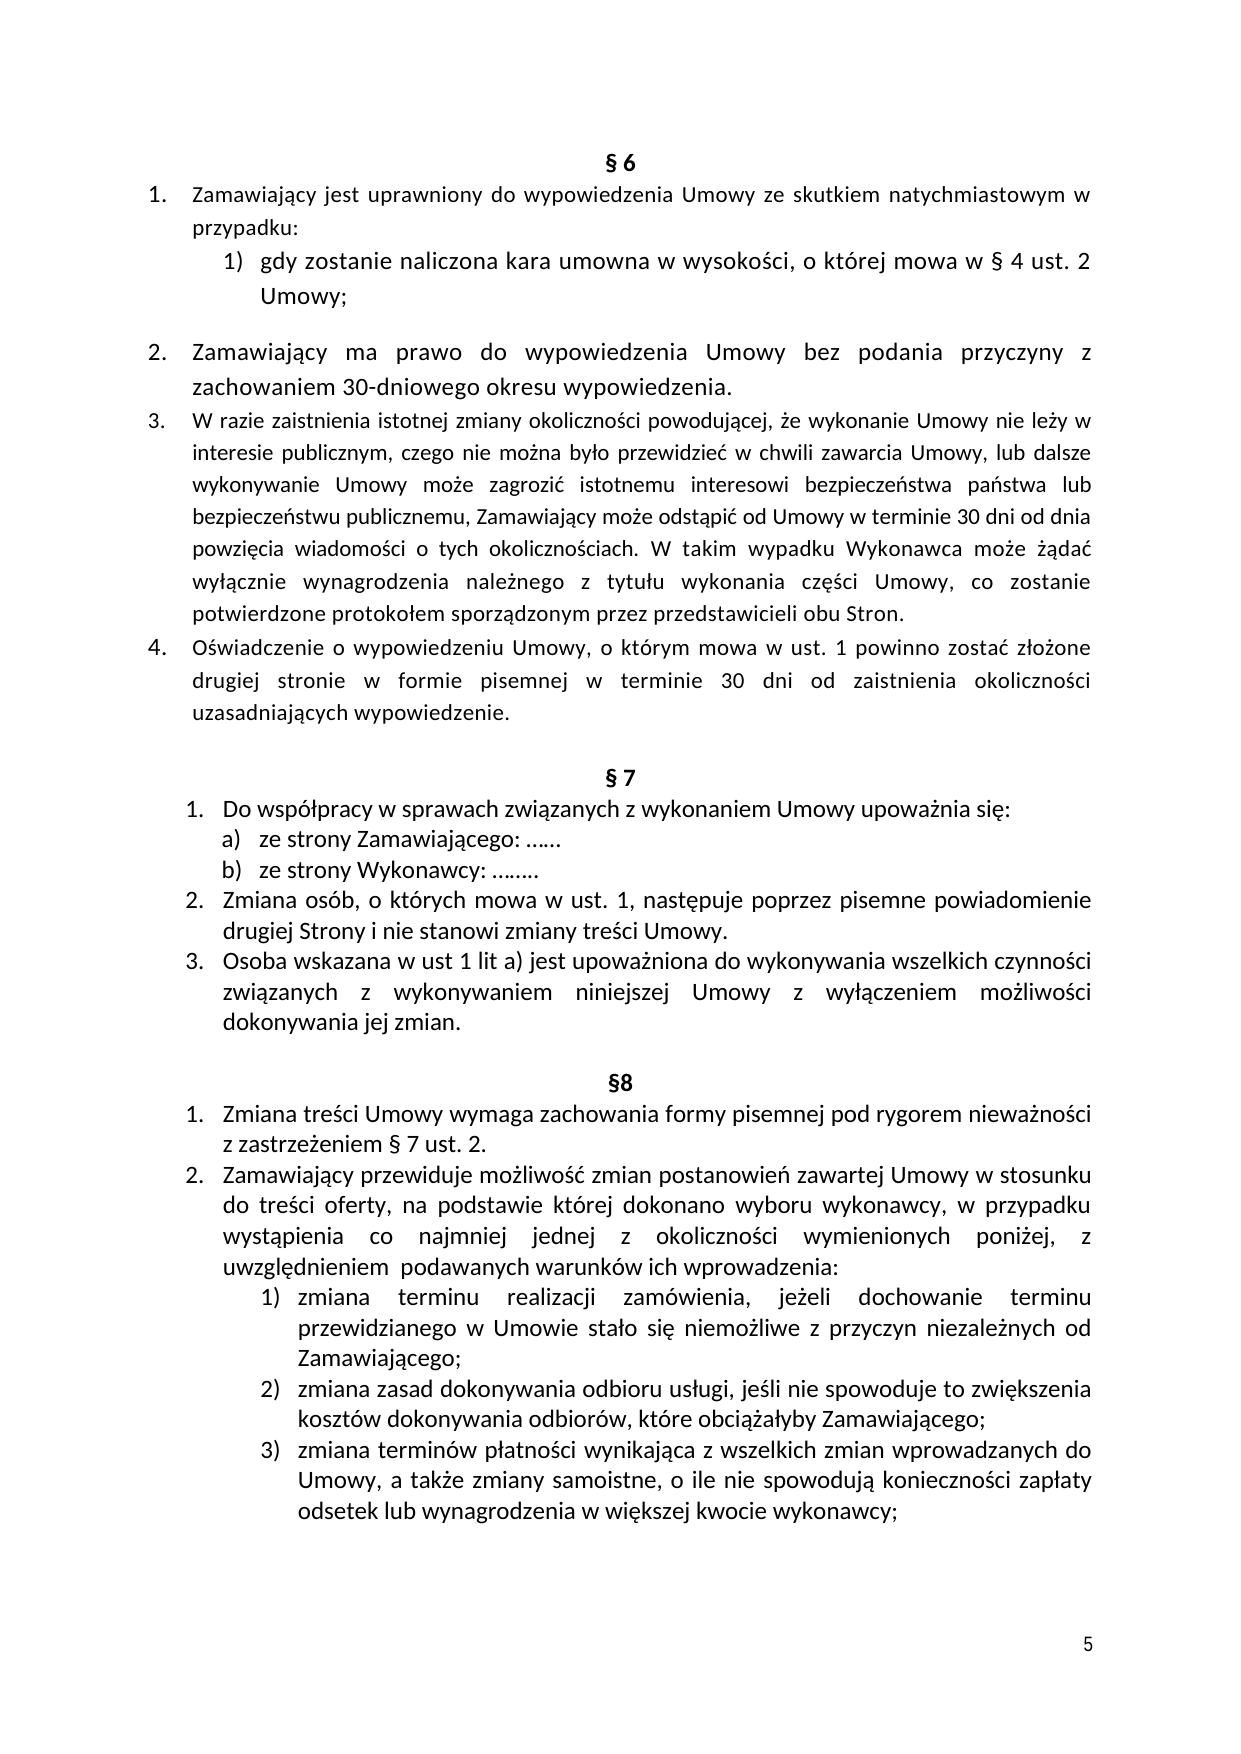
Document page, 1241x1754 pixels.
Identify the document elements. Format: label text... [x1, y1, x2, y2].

text §8 [148, 1068, 1093, 1098]
list Zamawiający jest uprawniony do wypowiedzenia Umowy ze skutkiem natychmiastowym w przypadku: [148, 178, 1093, 241]
list Zamawiający ma prawo do wypowiedzenia Umowy bez podania przyczyny z zachowaniem 30-dniowego okresu wypowiedzenia. [148, 336, 1093, 401]
list Zmiana treści Umowy wymaga zachowania formy pisemnej pod rygorem nieważności z zastrzeżeniem § 7 ust. 2. [185, 1098, 1093, 1159]
list Zamawiający przewiduje możliwość zmian postanowień zawartej Umowy w stosunku do treści oferty, na podstawie której dokonano wyboru wykonawcy, w przypadku wystąpienia co najmniej jednej z okoliczności wymienionych poniżej, z uwzględnieniem podawanych warunków ich wprowadzenia: [185, 1159, 1093, 1281]
list W razie zaistnienia istotnej zmiany okoliczności powodującej, że wykonanie Umowy nie leży w interesie publicznym, czego nie można było przewidzieć w chwili zawarcia Umowy, lub dalsze wykonywanie Umowy może zagrozić istotnemu interesowi bezpieczeństwa państwa lub bezpieczeństwu publicznemu, Zamawiający może odstąpić od Umowy w terminie 30 dni od dnia powzięcia wiadomości o tych okolicznościach. W takim wypadku Wykonawca może żądać wyłącznie wynagrodzenia należnego z tytułu wykonania części Umowy, co zostanie potwierdzone protokołem sporządzonym przez przedstawicieli obu Stron. [148, 406, 1093, 627]
list zmiana terminu realizacji zamówienia, jeżeli dochowanie terminu przewidzianego w Umowie stało się niemożliwe z przyczyn niezależnych od Zamawiającego; [260, 1281, 1093, 1373]
list Do współpracy w sprawach związanych z wykonaniem Umowy upoważnia się: [185, 793, 1093, 823]
list Osoba wskazana w ust 1 lit a) jest upoważniona do wykonywania wszelkich czynności związanych z wykonywaniem niniejszej Umowy z wyłączeniem możliwości dokonywania jej zmian. [185, 946, 1093, 1037]
list zmiana terminów płatności wynikająca z wszelkich zmian wprowadzanych do Umowy, a także zmiany samoistne, o ile nie spowodują konieczności zapłaty odsetek lub wynagrodzenia w większej kwocie wykonawcy; [260, 1434, 1093, 1525]
list ze strony Wykonawcy: …….. [221, 854, 1093, 884]
text § 6 [148, 148, 1093, 178]
list Zmiana osób, o których mowa w ust. 1, następuje poprzez pisemne powiadomienie drugiej Strony i nie stanowi zmiany treści Umowy. [185, 884, 1093, 946]
list ze strony Zamawiającego: …… [221, 823, 1093, 854]
text § 7 [148, 762, 1093, 793]
list Oświadczenie o wypowiedzeniu Umowy, o którym mowa w ust. 1 powinno zostać złożone drugiej stronie w formie pisemnej w terminie 30 dni od zaistnienia okoliczności uzasadniających wypowiedzenie. [148, 631, 1093, 726]
list gdy zostanie naliczona kara umowna w wysokości, o której mowa w § 4 ust. 2 Umowy; [223, 245, 1093, 311]
list zmiana zasad dokonywania odbioru usługi, jeśli nie spowoduje to zwiększenia kosztów dokonywania odbiorów, które obciążałyby Zamawiającego; [260, 1373, 1093, 1434]
